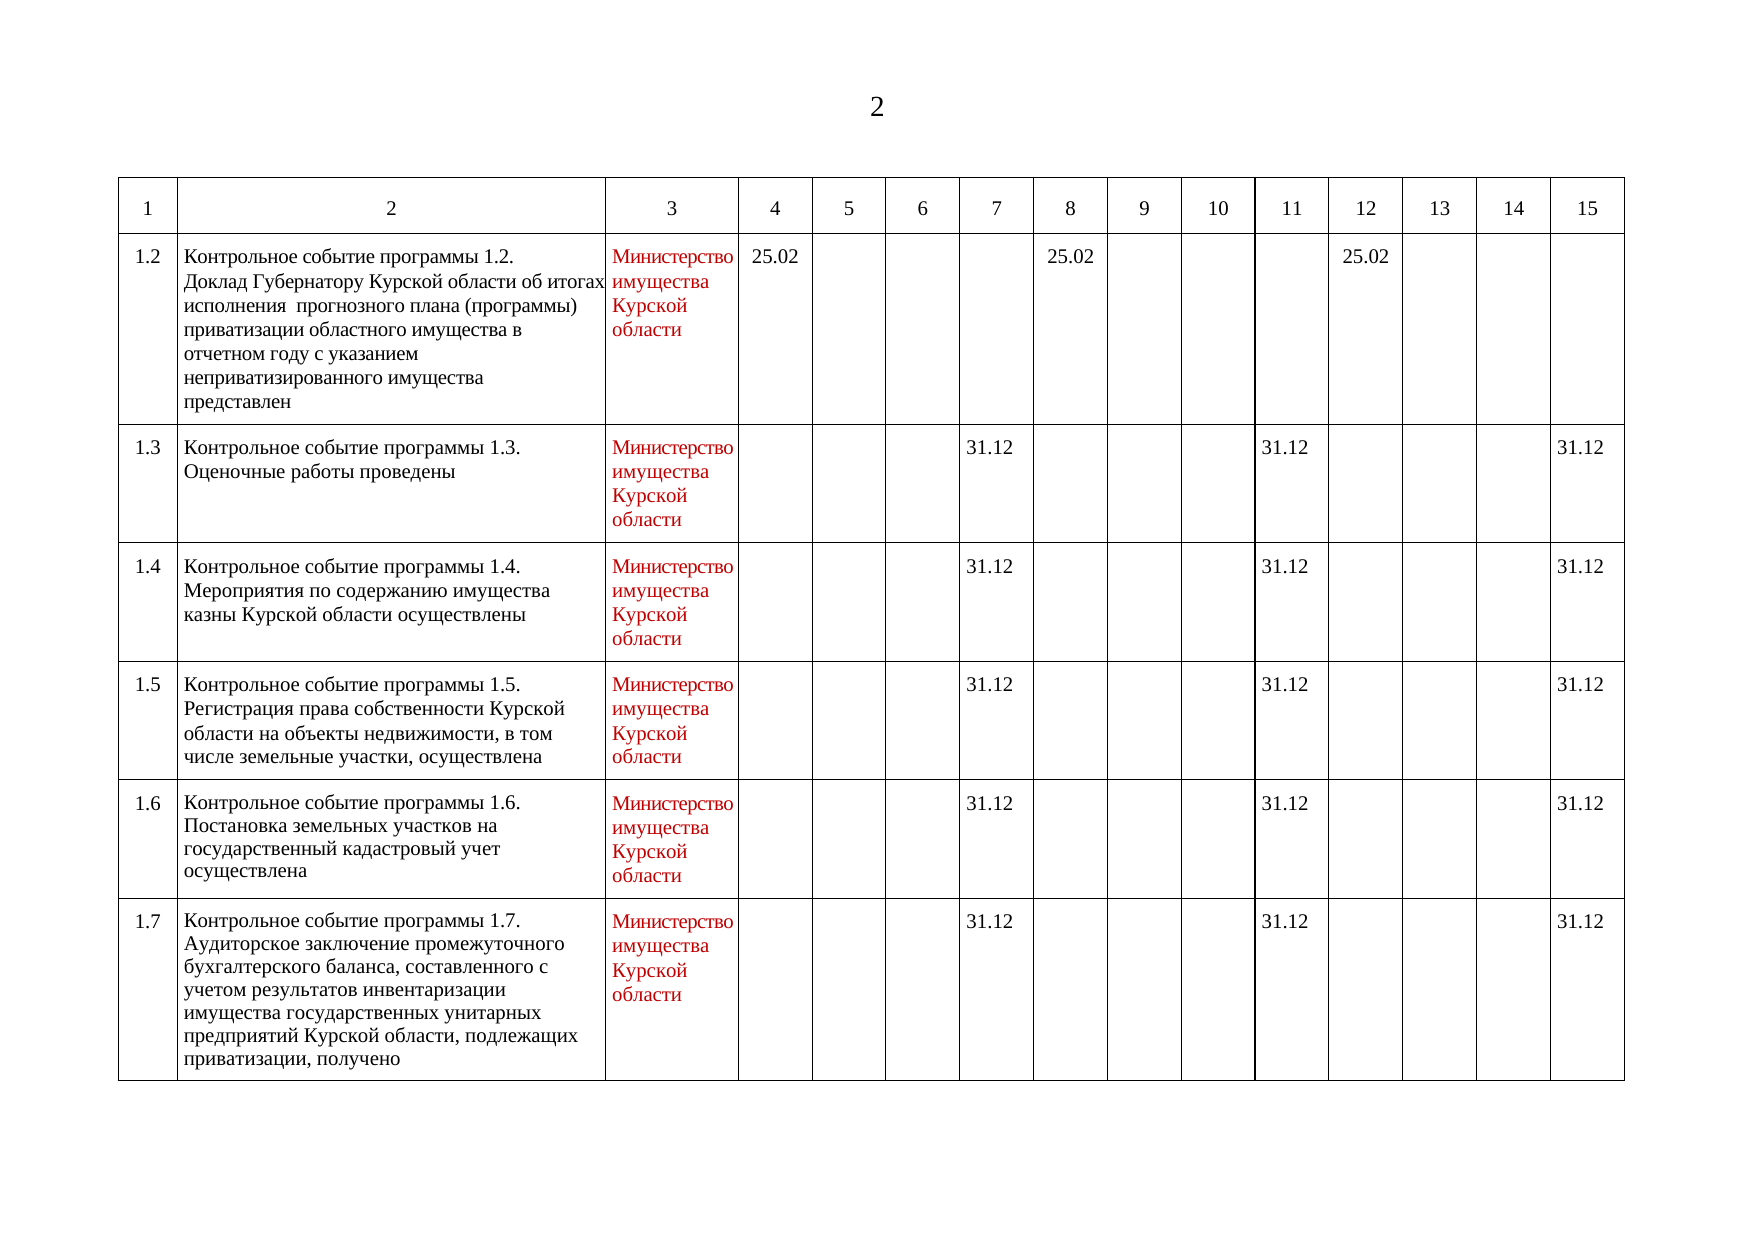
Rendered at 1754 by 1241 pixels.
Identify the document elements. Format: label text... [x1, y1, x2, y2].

table_cell Министерство имущества Курской области [606, 234, 738, 423]
table_cell 31.12 [960, 543, 1033, 661]
table_cell [813, 543, 885, 661]
table_cell [1477, 543, 1550, 661]
table_cell [739, 425, 812, 542]
table_cell 1 [119, 178, 177, 233]
table_cell 31.12 [1256, 662, 1328, 779]
table_cell 13 [1403, 178, 1476, 233]
table_cell Контрольное событие программы 1.7. Аудиторское заключение промежуточного бухгалтерского баланса, составленного с учетом результатов инвентаризации имущества государственных унитарных предприятий Курской области, подлежащих приватизации, получено [178, 899, 605, 1080]
table_cell [886, 662, 959, 779]
table_cell [886, 780, 959, 898]
table_cell Контрольное событие программы 1.6. Постановка земельных участков на государственный кадастровый учет осуществлена [178, 780, 605, 898]
table_cell 15 [1551, 178, 1624, 233]
table_cell [960, 234, 1033, 423]
table_cell 31.12 [1551, 662, 1624, 779]
table_cell [1329, 425, 1402, 542]
table_cell 11 [1256, 178, 1328, 233]
table_cell [1034, 662, 1107, 779]
table_cell 31.12 [1256, 780, 1328, 898]
table_cell 1.2 [119, 234, 177, 423]
table_cell [1182, 234, 1254, 423]
table_cell [1551, 234, 1624, 423]
table_cell 1.7 [119, 899, 177, 1080]
table_cell [1108, 543, 1181, 661]
table_cell Контрольное событие программы 1.4. Мероприятия по содержанию имущества казны Курской области осуществлены [178, 543, 605, 661]
table_cell 7 [960, 178, 1033, 233]
table_cell Министерство имущества Курской области [606, 899, 738, 1080]
table_cell [1108, 899, 1181, 1080]
table_cell [1403, 662, 1476, 779]
table_cell 31.12 [960, 662, 1033, 779]
table_cell [813, 425, 885, 542]
table_cell 25.02 [1034, 234, 1107, 423]
table_cell 31.12 [1256, 543, 1328, 661]
table_cell [1182, 543, 1254, 661]
table_cell Министерство имущества Курской области [606, 780, 738, 898]
table_cell 31.12 [1551, 780, 1624, 898]
table_cell [1329, 899, 1402, 1080]
table_cell [813, 662, 885, 779]
table_cell Министерство имущества Курской области [606, 543, 738, 661]
table_cell [1477, 234, 1550, 423]
table_cell [739, 662, 812, 779]
table_cell [1256, 234, 1328, 423]
table_cell 31.12 [1256, 425, 1328, 542]
table_cell 31.12 [960, 425, 1033, 542]
table_cell [886, 425, 959, 542]
table_cell 1.6 [119, 780, 177, 898]
table_cell [739, 780, 812, 898]
table_cell Министерство имущества Курской области [606, 425, 738, 542]
table_cell [1108, 425, 1181, 542]
table_cell [886, 234, 959, 423]
table_cell [813, 899, 885, 1080]
table_cell [1182, 899, 1254, 1080]
table_cell [1182, 425, 1254, 542]
table_cell 25.02 [1329, 234, 1402, 423]
table_cell [1182, 662, 1254, 779]
table_cell 25.02 [739, 234, 812, 423]
table_cell 1.3 [119, 425, 177, 542]
table_cell [1477, 899, 1550, 1080]
table_cell [886, 899, 959, 1080]
table_cell [1403, 234, 1476, 423]
table_cell [739, 543, 812, 661]
table_cell [1403, 780, 1476, 898]
table_cell 14 [1477, 178, 1550, 233]
table_cell [1108, 780, 1181, 898]
table_cell Контрольное событие программы 1.2. Доклад Губернатору Курской области об итогах исполнения прогнозного плана (программы) приватизации областного имущества в отчетном году с указанием неприватизированного имущества представлен [178, 234, 605, 423]
table_cell [1034, 543, 1107, 661]
table_cell [1403, 425, 1476, 542]
table_cell 31.12 [960, 780, 1033, 898]
table_cell 1.5 [119, 662, 177, 779]
table_cell [1477, 780, 1550, 898]
table_cell 31.12 [1551, 543, 1624, 661]
table_cell [1108, 234, 1181, 423]
table_cell 31.12 [1551, 425, 1624, 542]
table_cell [1329, 543, 1402, 661]
table_cell [1403, 543, 1476, 661]
table_cell [813, 780, 885, 898]
table_cell Контрольное событие программы 1.3. Оценочные работы проведены [178, 425, 605, 542]
table_cell 6 [886, 178, 959, 233]
table_cell 4 [739, 178, 812, 233]
table_cell Контрольное событие программы 1.5. Регистрация права собственности Курской области на объекты недвижимости, в том числе земельные участки, осуществлена [178, 662, 605, 779]
table_cell 1.4 [119, 543, 177, 661]
table_cell Министерство имущества Курской области [606, 662, 738, 779]
table_cell [739, 899, 812, 1080]
table_cell 31.12 [1551, 899, 1624, 1080]
table_cell [1329, 780, 1402, 898]
table_cell 31.12 [1256, 899, 1328, 1080]
table_cell [813, 234, 885, 423]
table_cell 3 [606, 178, 738, 233]
table_cell 8 [1034, 178, 1107, 233]
table_cell [1403, 899, 1476, 1080]
table_cell 2 [178, 178, 605, 233]
table_cell [1108, 662, 1181, 779]
table_cell [1034, 899, 1107, 1080]
table_cell [1477, 425, 1550, 542]
table_cell [1329, 662, 1402, 779]
table_cell 9 [1108, 178, 1181, 233]
table_cell 31.12 [960, 899, 1033, 1080]
table_cell [1477, 662, 1550, 779]
table_cell 5 [813, 178, 885, 233]
table_cell [1182, 780, 1254, 898]
table_cell [886, 543, 959, 661]
table_cell 10 [1182, 178, 1254, 233]
table_cell [1034, 425, 1107, 542]
table_cell [1034, 780, 1107, 898]
table_cell 12 [1329, 178, 1402, 233]
